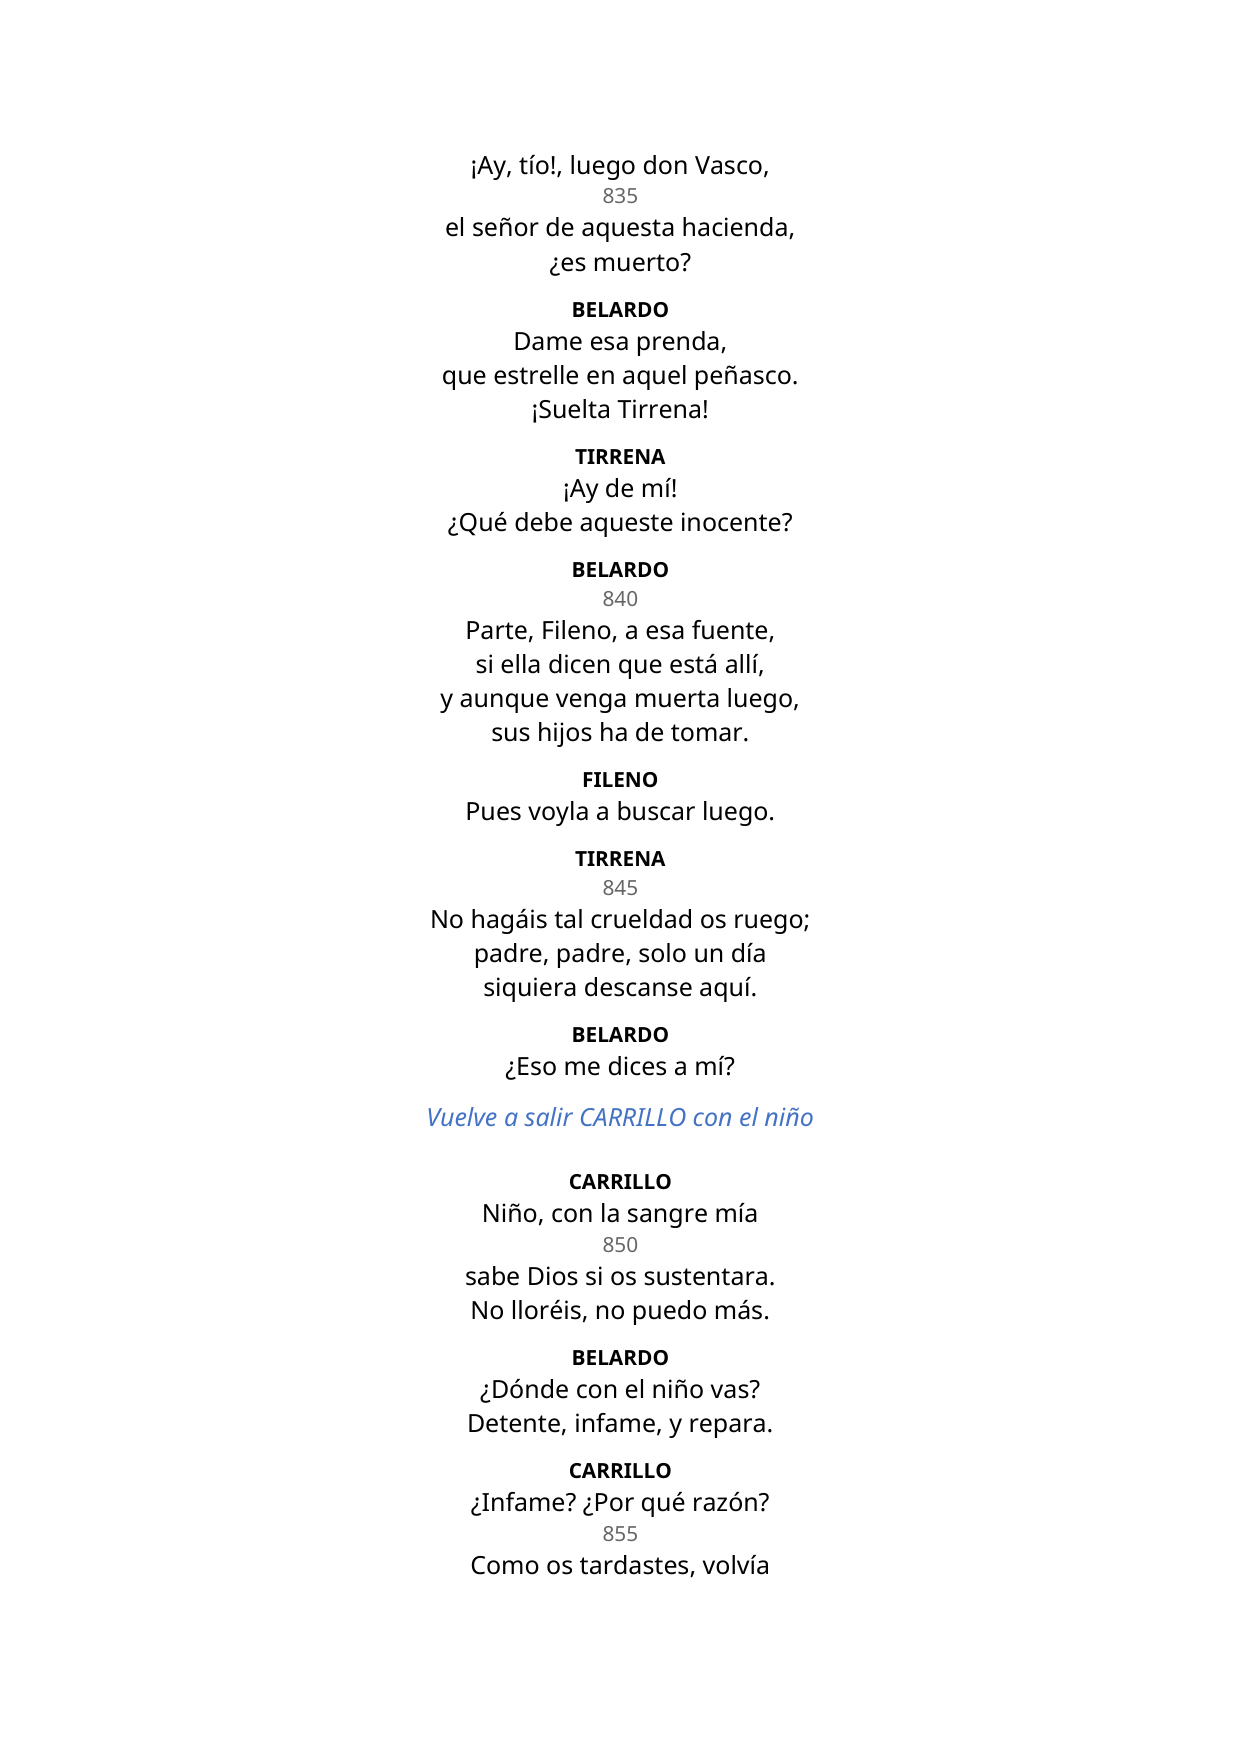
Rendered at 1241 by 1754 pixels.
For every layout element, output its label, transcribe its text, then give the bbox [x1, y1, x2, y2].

text BELARDO [177, 1020, 1063, 1048]
text sabe Dios si os sustentara. [177, 1258, 1063, 1292]
text 835 [177, 182, 1063, 210]
text TIRRENA [177, 442, 1063, 471]
text 845 [177, 873, 1063, 901]
text ¿Infame? ¿Por qué razón? [177, 1485, 1063, 1519]
text CARRILLO [177, 1167, 1063, 1196]
text ¡Ay de mí! [177, 471, 1063, 505]
text ¿Dónde con el niño vas? [177, 1372, 1063, 1406]
text ¿es muerto? [177, 244, 1063, 278]
text BELARDO [177, 555, 1063, 584]
text 840 [177, 584, 1063, 612]
text No lloréis, no puedo más. [177, 1292, 1063, 1326]
text BELARDO [177, 1343, 1063, 1372]
text CARRILLO [177, 1456, 1063, 1485]
text Pues voyla a buscar luego. [177, 794, 1063, 828]
text ¡Suelta Tirrena! [177, 391, 1063, 426]
text FILENO [177, 765, 1063, 794]
text No hagáis tal crueldad os ruego; [177, 901, 1063, 935]
text BELARDO [177, 295, 1063, 323]
text sus hijos ha de tomar. [177, 714, 1063, 748]
text 855 [177, 1519, 1063, 1547]
text ¿Eso me dices a mí? [177, 1048, 1063, 1083]
text padre, padre, solo un día [177, 935, 1063, 969]
text Dame esa prenda, [177, 323, 1063, 357]
text que estrelle en aquel peñasco. [177, 357, 1063, 391]
text Parte, Fileno, a esa fuente, [177, 612, 1063, 646]
text el señor de aquesta hacienda, [177, 210, 1063, 244]
text TIRRENA [177, 844, 1063, 873]
text y aunque venga muerta luego, [177, 680, 1063, 714]
text Como os tardastes, volvía [177, 1547, 1063, 1581]
text 850 [177, 1230, 1063, 1258]
text Detente, infame, y repara. [177, 1406, 1063, 1440]
text si ella dicen que está allí, [177, 646, 1063, 680]
text siquiera descanse aquí. [177, 969, 1063, 1003]
text Vuelve a salir CARRILLO con el niño [177, 1099, 1063, 1133]
text Niño, con la sangre mía [177, 1196, 1063, 1230]
text ¿Qué debe aqueste inocente? [177, 505, 1063, 539]
text ¡Ay, tío!, luego don Vasco, [177, 148, 1063, 182]
